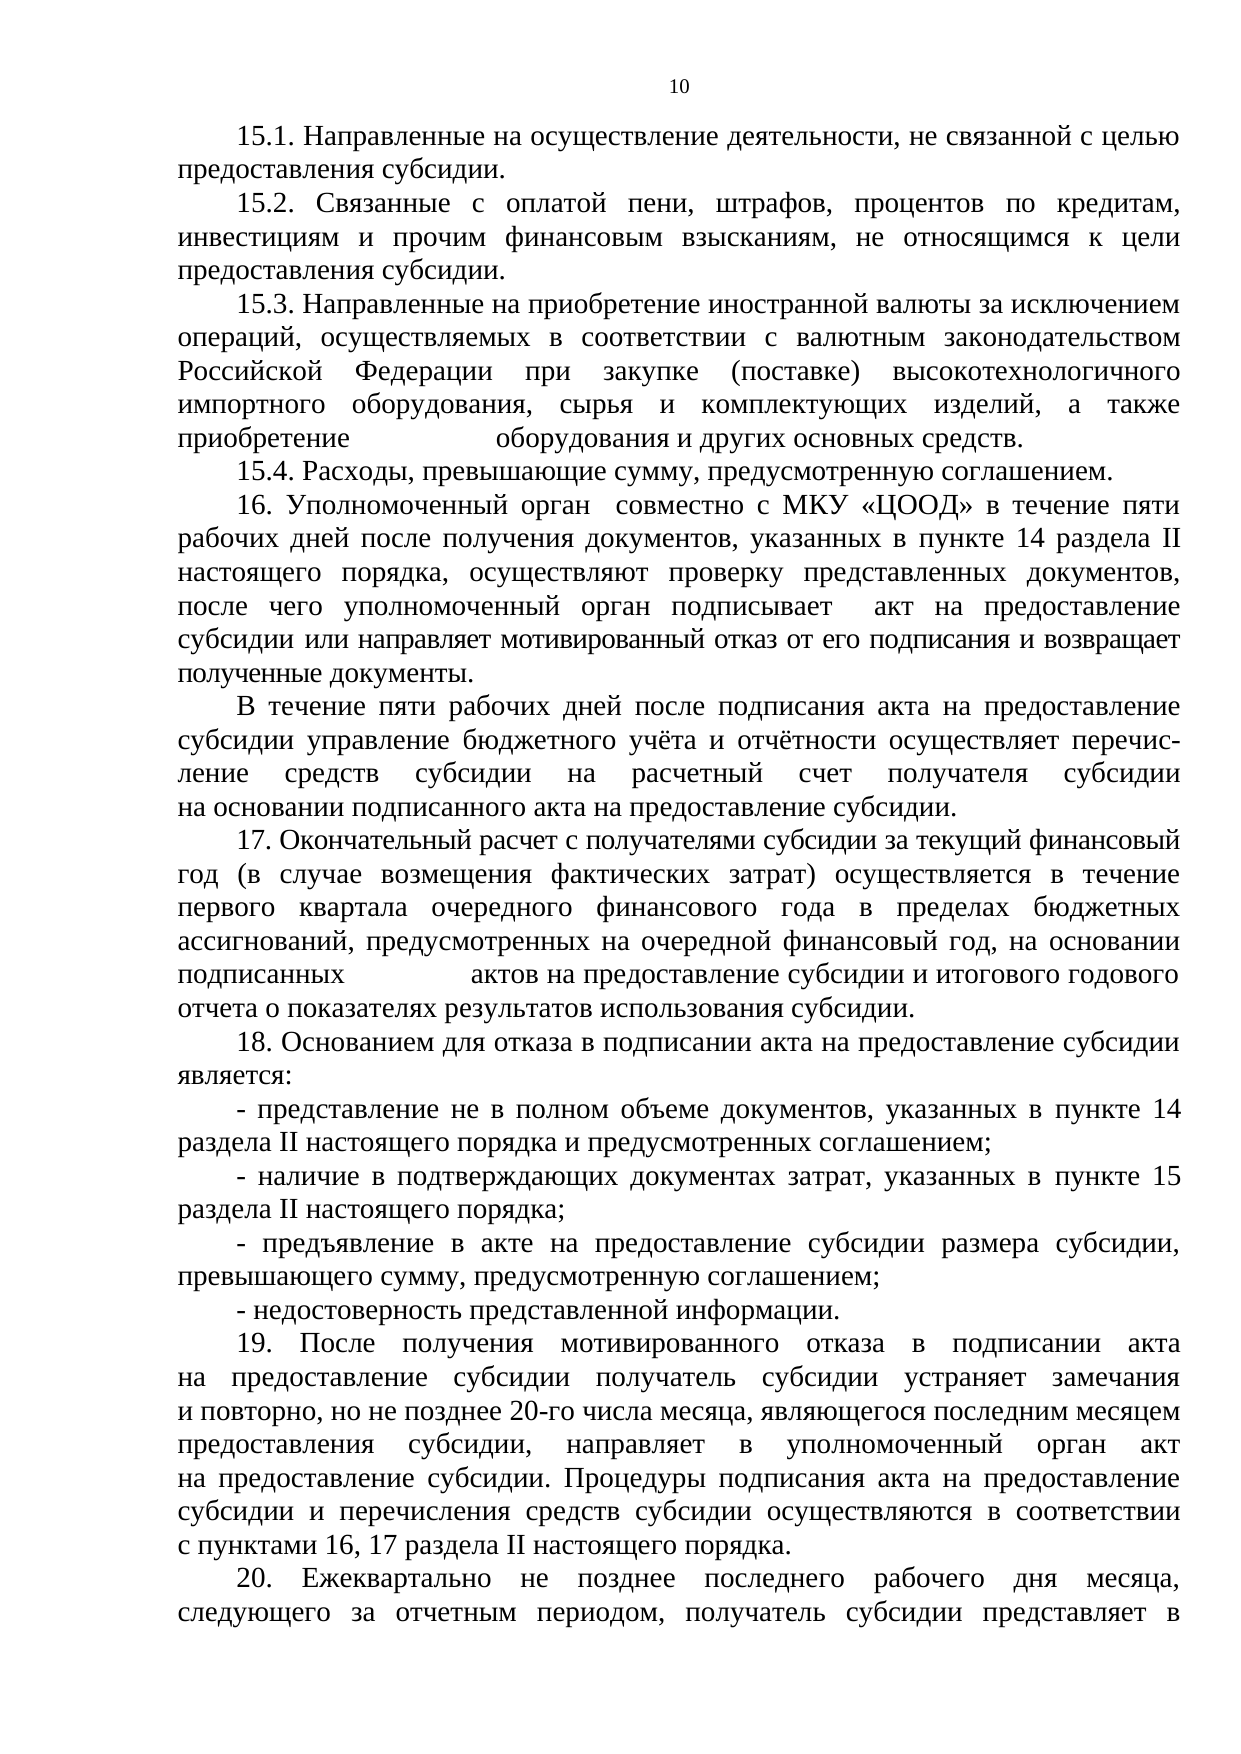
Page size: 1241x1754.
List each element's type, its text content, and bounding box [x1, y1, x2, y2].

text 15.4. Расходы, превышающие сумму, предусмотренную соглашением. [177, 453, 1181, 487]
text 18. Основанием для отказа в подписании акта на предоставление субсидии является: [177, 1024, 1181, 1091]
text - представление не в полном объеме документов, указанных в пункте 14 раздела II настоящего порядка и предусмотренных соглашением; [177, 1091, 1181, 1158]
text 17. Окончательный расчет с получателями субсидии за текущий финансовый год (в случае возмещения фактических затрат) осуществляется в течение первого квартала очередного финансового года в пределах бюджетных ассигнований, предусмотренных на очередной финансовый год, на основании подписанных актов на предоставление субсидии и итогового годового отчета о показателях результатов использования субсидии. [177, 822, 1181, 1024]
text 19. После получения мотивированного отказа в подписании акта на предоставление субсидии получатель субсидии устраняет замечания и повторно, но не позднее 20-го числа месяца, являющегося последним месяцем предоставления субсидии, направляет в уполномоченный орган акт на предоставление субсидии. Процедуры подписания акта на предоставление субсидии и перечисления средств субсидии осуществляются в соответствии с пунктами 16, 17 раздела II настоящего порядка. [177, 1326, 1181, 1560]
text - предъявление в акте на предоставление субсидии размера субсидии, превышающего сумму, предусмотренную соглашением; [177, 1225, 1181, 1292]
text 15.1. Направленные на осуществление деятельности, не связанной с целью предоставления субсидии. [177, 118, 1181, 185]
text 15.2. Связанные с оплатой пени, штрафов, процентов по кредитам, инвестициям и прочим финансовым взысканиям, не относящимся к цели предоставления субсидии. [177, 185, 1181, 286]
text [177, 1560, 1181, 1627]
text В течение пяти рабочих дней после подписания акта на предоставление субсидии управление бюджетного учёта и отчётности осуществляет перечис- ление средств субсидии на расчетный счет получателя субсидии на основании подписанного акта на предоставление субсидии. [177, 688, 1181, 822]
text - наличие в подтверждающих документах затрат, указанных в пункте 15 раздела II настоящего порядка; [177, 1158, 1181, 1225]
text - недостоверность представленной информации. [177, 1292, 1181, 1326]
text 16. Уполномоченный орган совместно с МКУ «ЦООД» в течение пяти рабочих дней после получения документов, указанных в пункте 14 раздела II настоящего порядка, осуществляют проверку представленных документов, после чего уполномоченный орган подписывает акт на предоставление субсидии или направляет мотивированный отказ от его подписания и возвращает полученные документы. [177, 487, 1181, 688]
text 15.3. Направленные на приобретение иностранной валюты за исключением операций, осуществляемых в соответствии с валютным законодательством Российской Федерации при закупке (поставке) высокотехнологичного импортного оборудования, сырья и комплектующих изделий, а также приобретение оборудования и других основных средств. [177, 286, 1181, 453]
